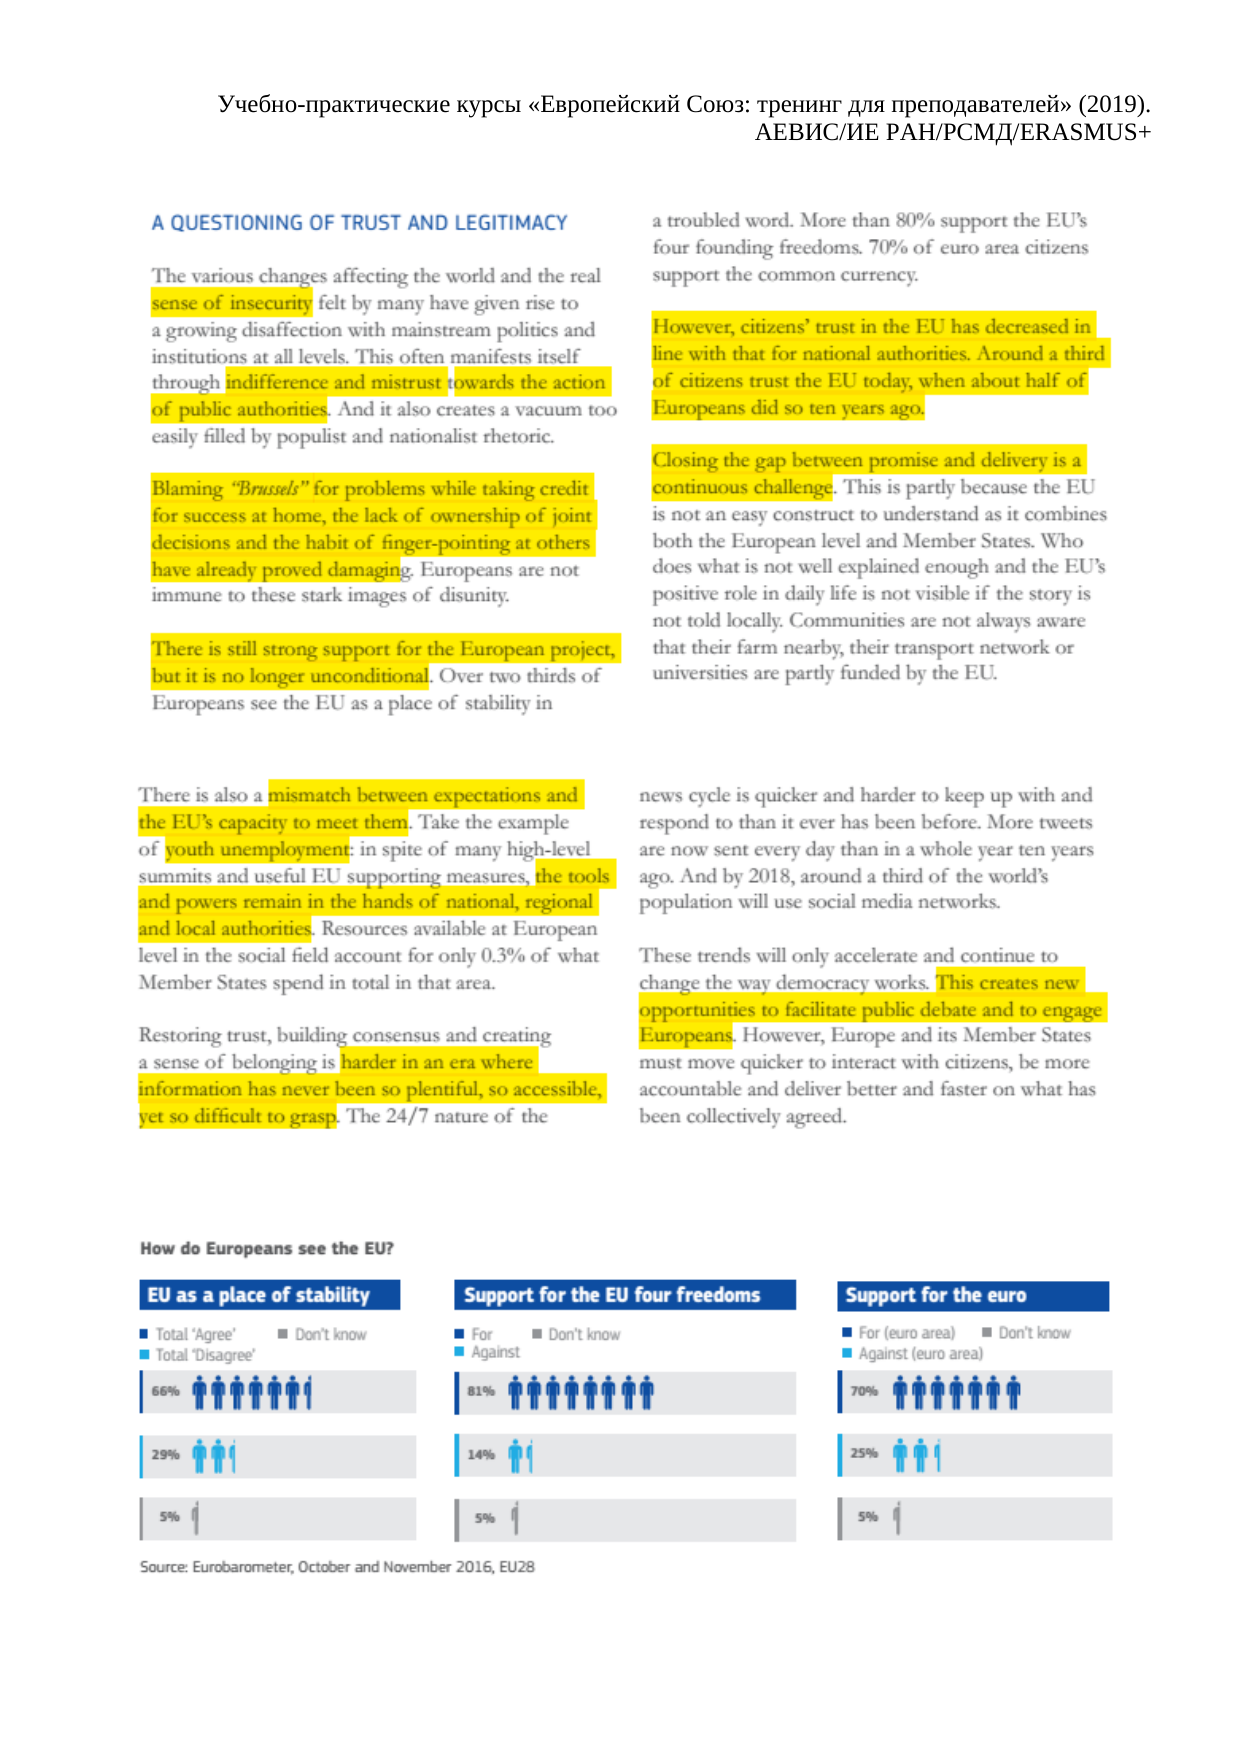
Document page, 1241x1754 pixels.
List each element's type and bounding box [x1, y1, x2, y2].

picture [132, 146, 1143, 746]
picture [132, 762, 1143, 1601]
